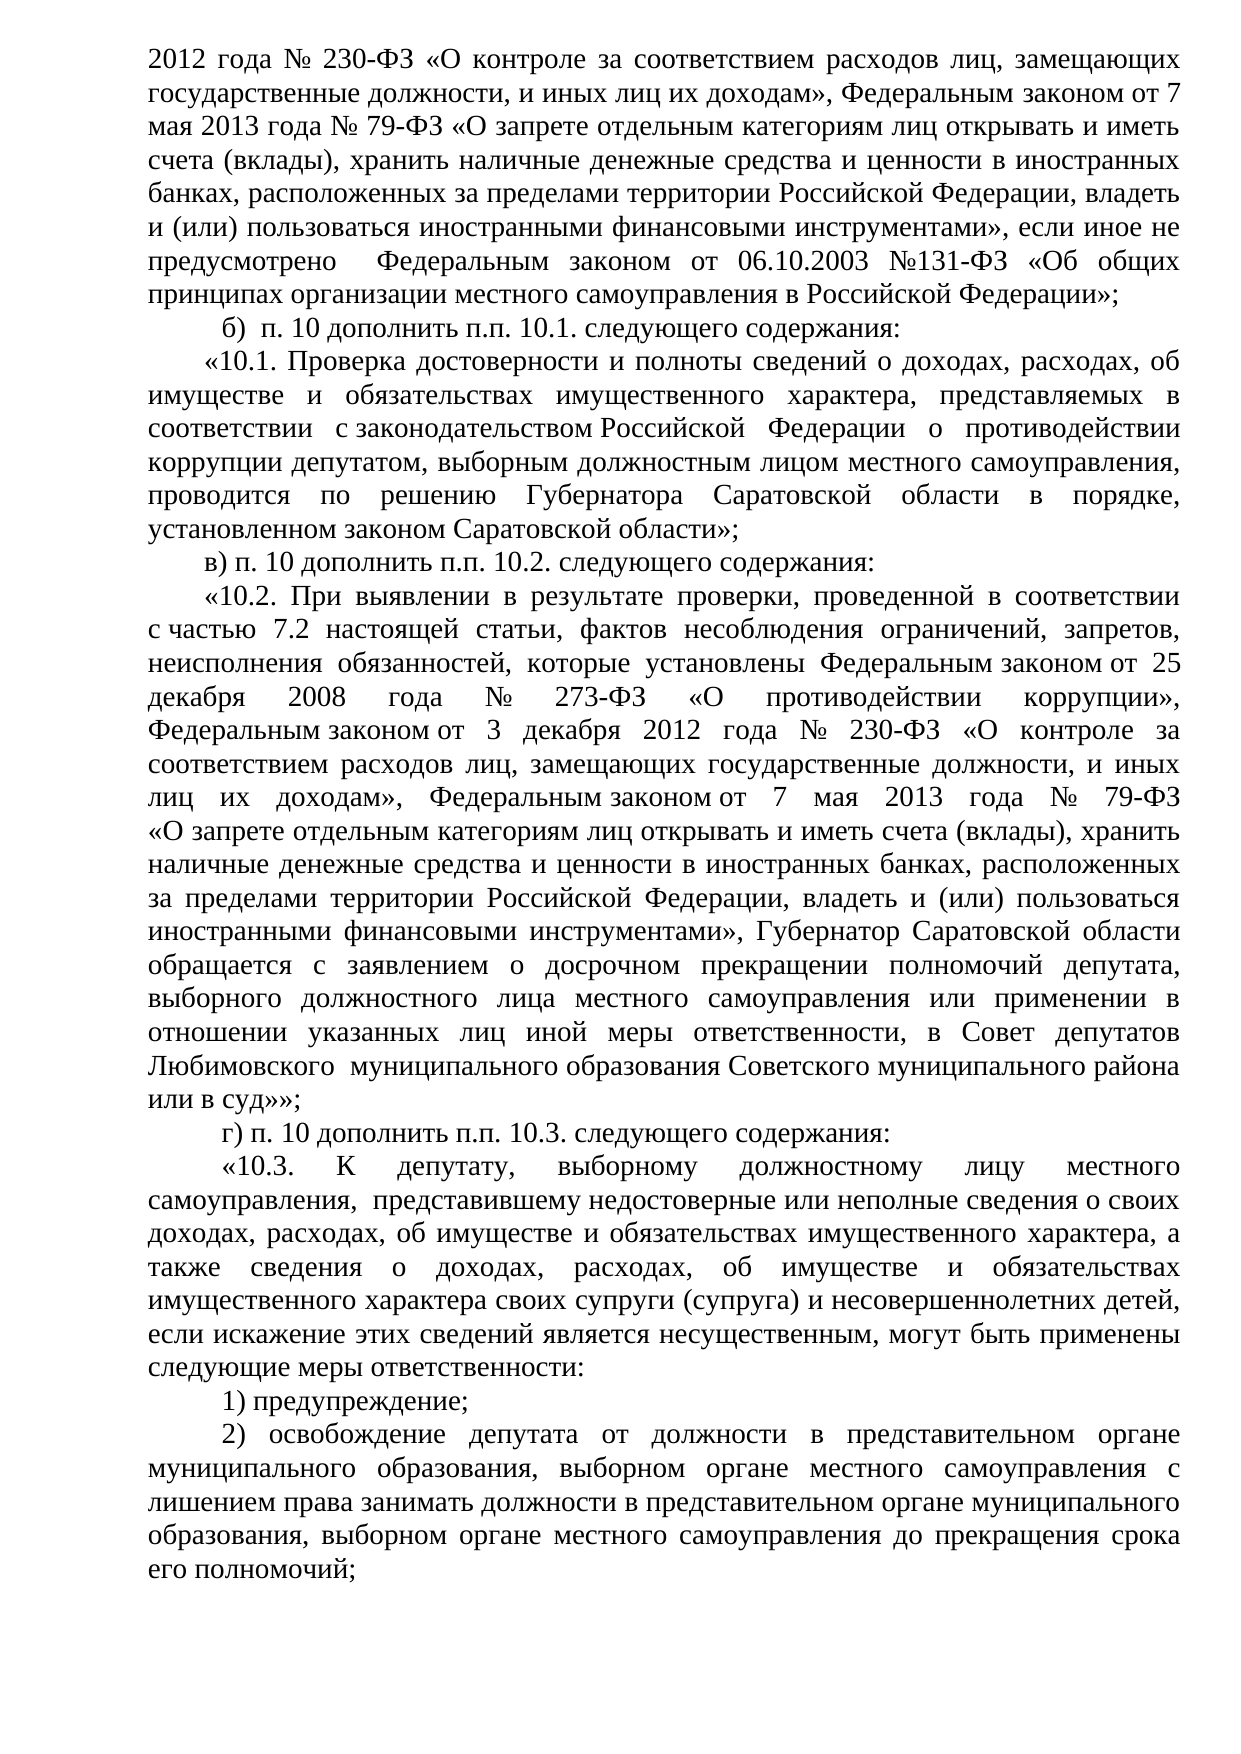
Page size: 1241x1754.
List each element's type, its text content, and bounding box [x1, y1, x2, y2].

text б) п. 10 дополнить п.п. 10.1. следующего содержания: [148, 310, 1181, 343]
text «10.1. Проверка достоверности и полноты сведений о доходах, расходах, об имуществе и обязательствах имущественного характера, представляемых в соответствии с законодательством Российской Федерации о противодействии коррупции депутатом, выборным должностным лицом местного самоуправления, проводится по решению Губернатора Саратовской области в порядке, установленном законом Саратовской области»; [148, 343, 1181, 544]
text «10.3. К депутату, выборному должностному лицу местного самоуправления, представившему недостоверные или неполные сведения о своих доходах, расходах, об имуществе и обязательствах имущественного характера, а также сведения о доходах, расходах, об имуществе и обязательствах имущественного характера своих супруги (супруга) и несовершеннолетних детей, если искажение этих сведений является несущественным, могут быть применены следующие меры ответственности: [148, 1148, 1181, 1383]
text 1) предупреждение; [148, 1383, 1181, 1417]
text «10.2. При выявлении в результате проверки, проведенной в соответствии с частью 7.2 настоящей статьи, фактов несоблюдения ограничений, запретов, неисполнения обязанностей, которые установлены Федеральным законом от 25 декабря 2008 года № 273-ФЗ «О противодействии коррупции», Федеральным законом от 3 декабря 2012 года № 230-ФЗ «О контроле за соответствием расходов лиц, замещающих государственные должности, и иных лиц их доходам», Федеральным законом от 7 мая 2013 года № 79-ФЗ «О запрете отдельным категориям лиц открывать и иметь счета (вклады), хранить наличные денежные средства и ценности в иностранных банках, расположенных за пределами территории Российской Федерации, владеть и (или) пользоваться иностранными финансовыми инструментами», Губернатор Саратовской области обращается с заявлением о досрочном прекращении полномочий депутата, выборного должностного лица местного самоуправления или применении в отношении указанных лиц иной меры ответственности, в Совет депутатов Любимовского муниципального образования Советского муниципального района или в суд»»; [148, 578, 1181, 1115]
text в) п. 10 дополнить п.п. 10.2. следующего содержания: [148, 544, 1181, 578]
text 2) освобождение депутата от должности в представительном органе муниципального образования, выборном органе местного самоуправления с лишением права занимать должности в представительном органе муниципального образования, выборном органе местного самоуправления до прекращения срока его полномочий; [148, 1417, 1181, 1584]
text г) п. 10 дополнить п.п. 10.3. следующего содержания: [148, 1115, 1181, 1148]
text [148, 41, 1181, 310]
